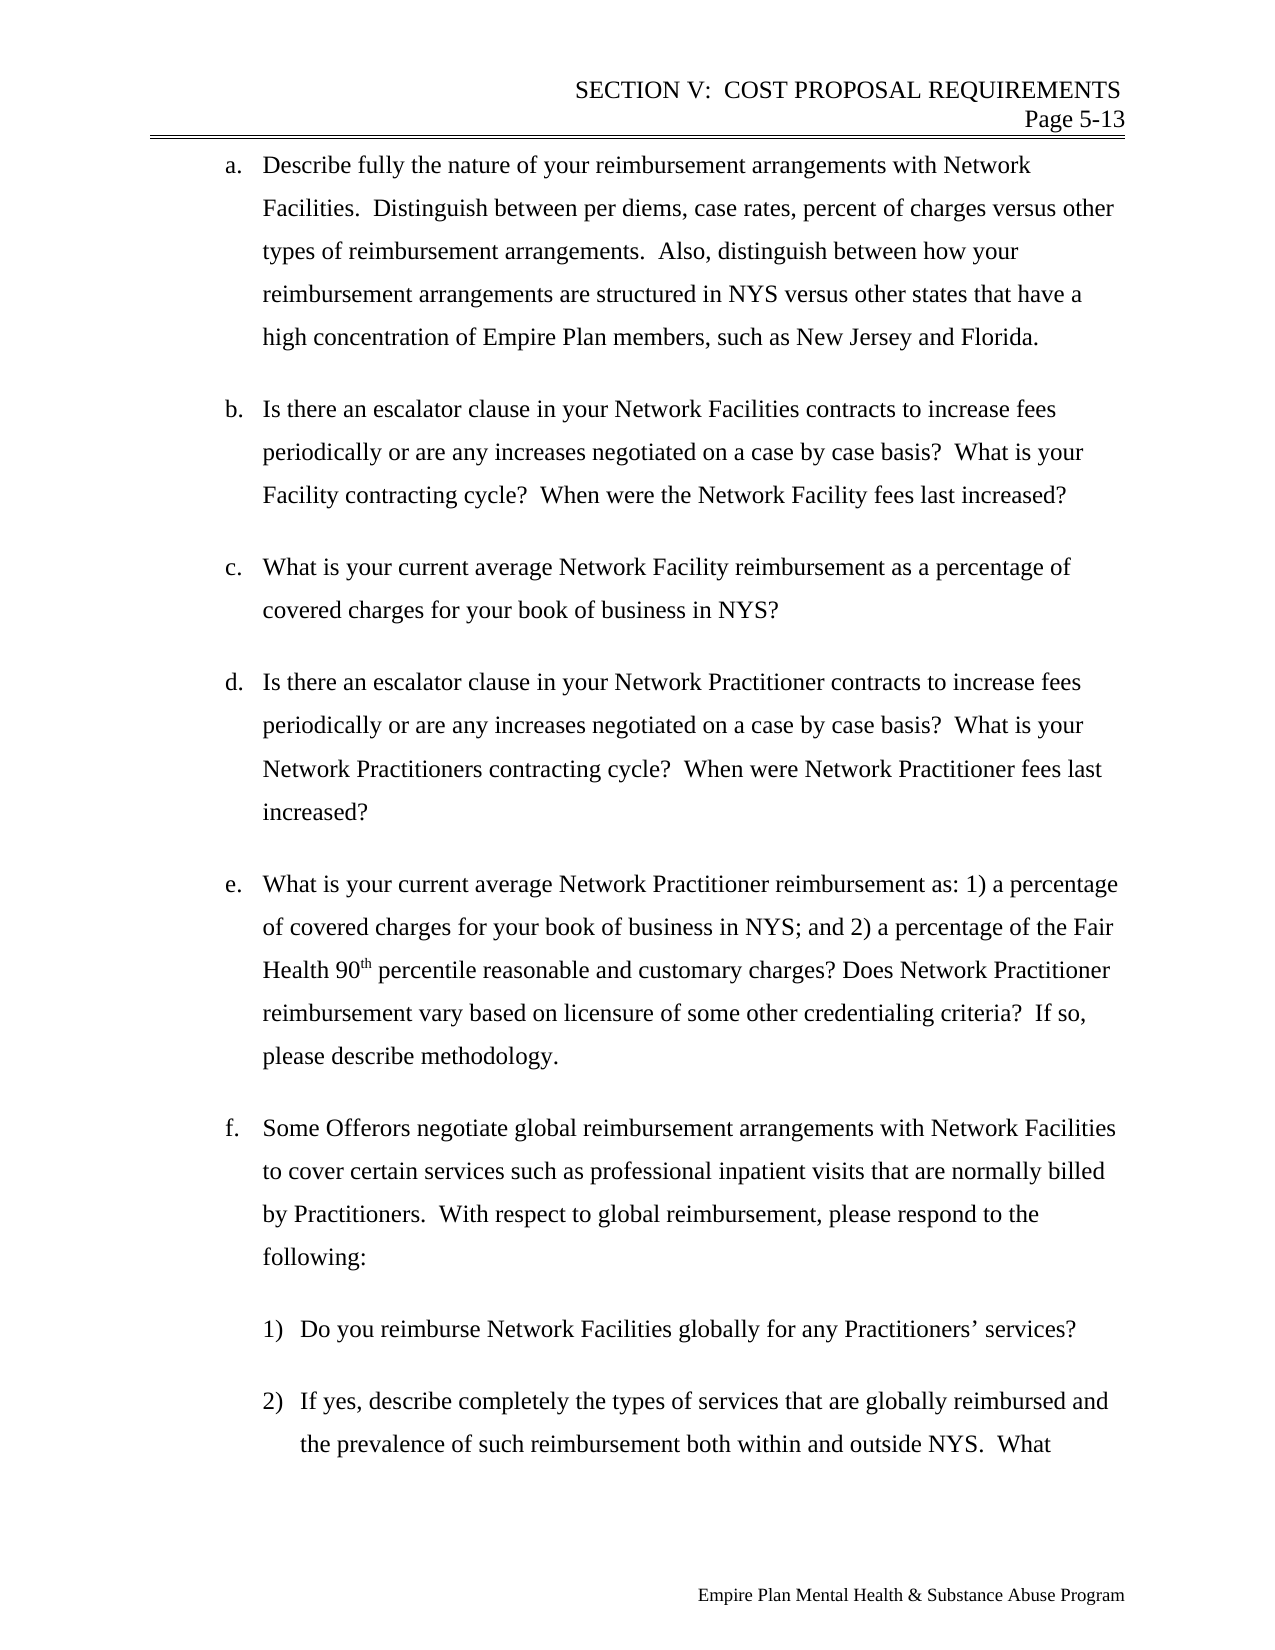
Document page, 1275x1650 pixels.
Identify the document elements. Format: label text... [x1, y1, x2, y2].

text a. Describe fully the nature of your reimbursement arrangements with Network Facilities. Distinguish between per diems, case rates, percent of charges versus other types of reimbursement arrangements. Also, distinguish between how your reimbursement arrangements are structured in NYS versus other states that have a high concentration of Empire Plan members, such as New Jersey and Florida. [225, 150, 1125, 351]
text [262, 1386, 1125, 1458]
text b. Is there an escalator clause in your Network Facilities contracts to increase fees periodically or are any increases negotiated on a case by case basis? What is your Facility contracting cycle? When were the Network Facility fees last increased? [225, 394, 1125, 509]
text 1) Do you reimburse Network Facilities globally for any Practitioners’ services? [262, 1314, 1125, 1343]
list Is there an escalator clause in your Network Practitioner contracts to increase fees periodically or are any increases negotiated on a case by case basis? What is your Network Practitioners contracting cycle? When were Network Practitioner fees last increased? [225, 667, 1125, 826]
list What is your current average Network Practitioner reimbursement as: 1) a percentage of covered charges for your book of business in NYS; and 2) a percentage of the Fair Health 90th percentile reasonable and customary charges? Does Network Practitioner reimbursement vary based on licensure of some other credentialing criteria? If so, please describe methodology. [225, 869, 1125, 1070]
text f. Some Offerors negotiate global reimbursement arrangements with Network Facilities to cover certain services such as professional inpatient visits that are normally billed by Practitioners. With respect to global reimbursement, please respond to the following: [225, 1113, 1125, 1271]
text c. What is your current average Network Facility reimbursement as a percentage of covered charges for your book of business in NYS? [225, 552, 1125, 624]
